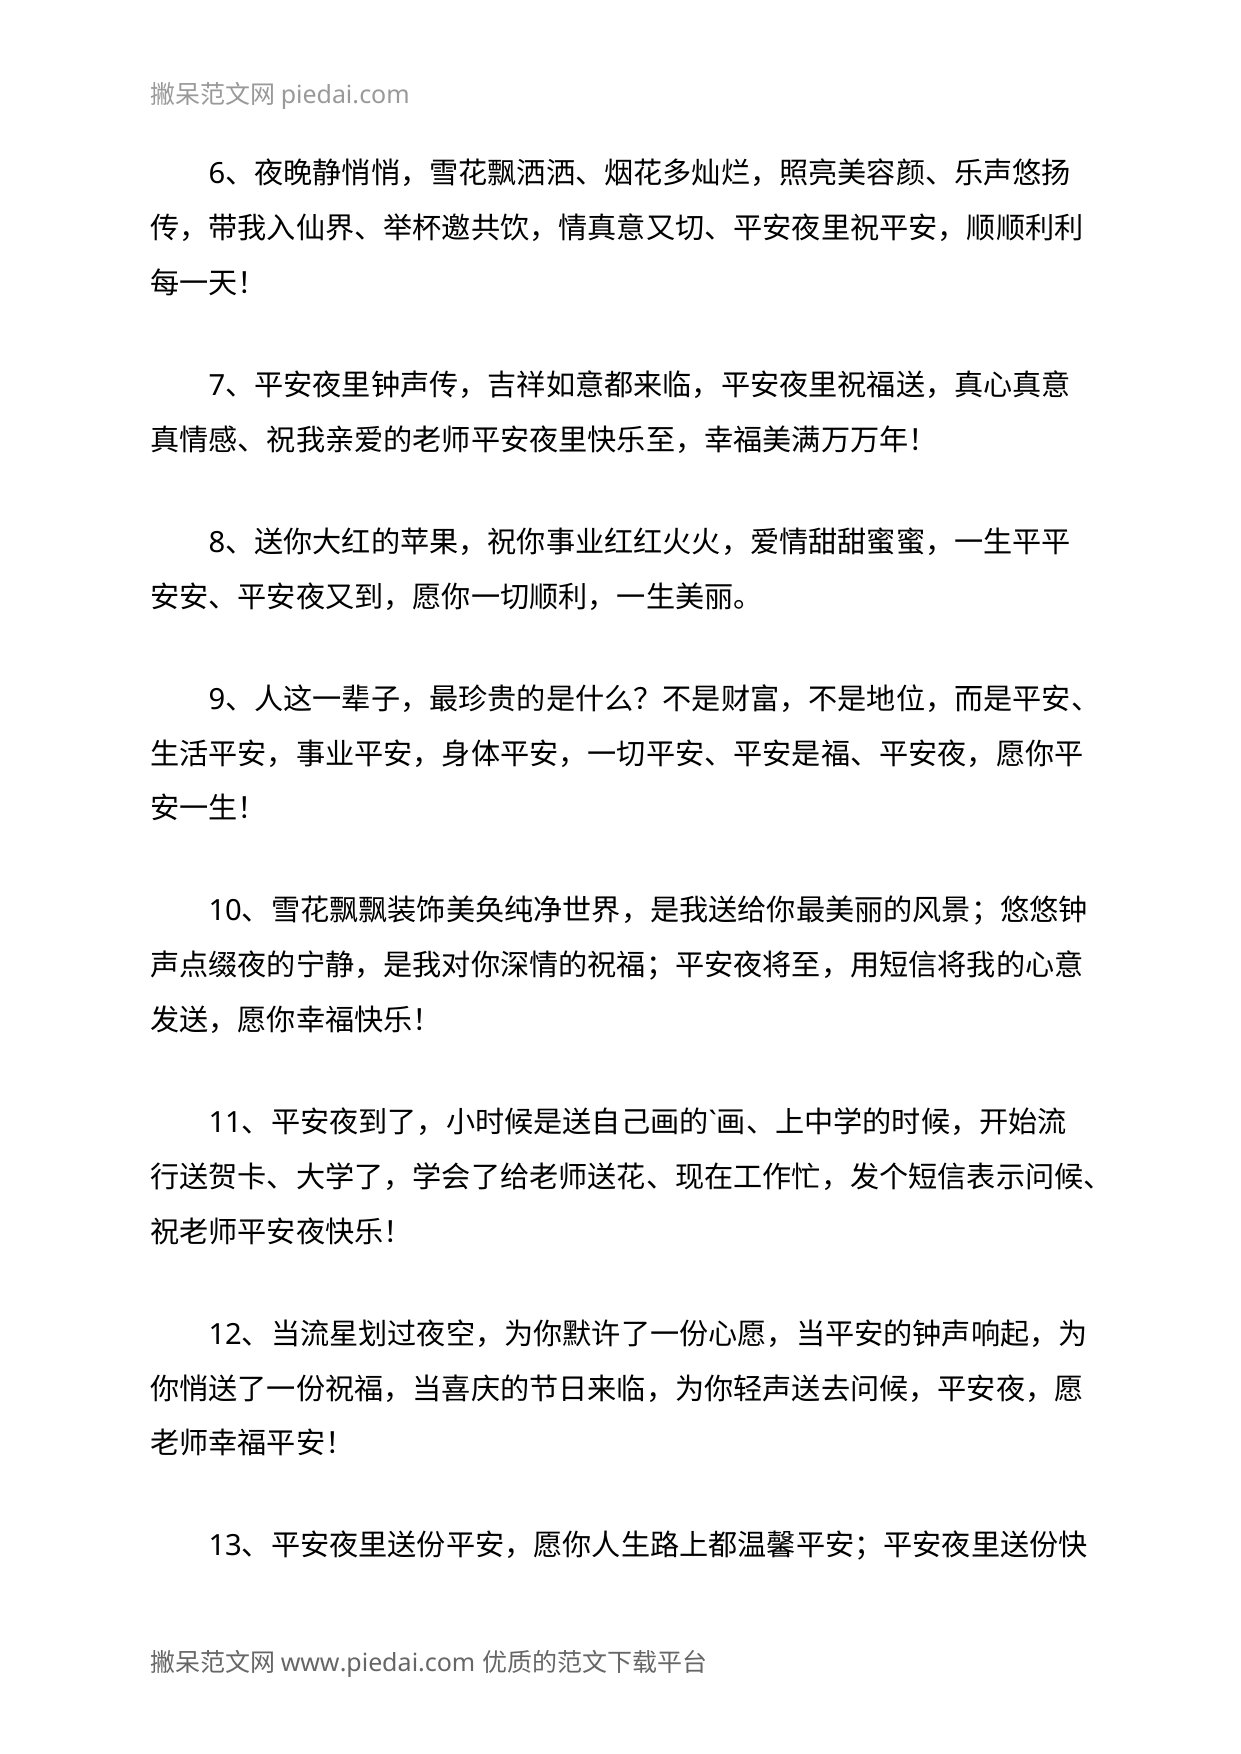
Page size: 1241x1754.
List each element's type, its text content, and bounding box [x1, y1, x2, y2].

text 9、人这一辈子，最珍贵的是什么？不是财富，不是地位，而是平安、生活平安，事业平安，身体平安，一切平安、平安是福、平安夜，愿你平安一生！ [150, 675, 1090, 827]
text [150, 1522, 1090, 1564]
text 11、平安夜到了，小时候是送自己画的`画、上中学的时候，开始流行送贺卡、大学了，学会了给老师送花、现在工作忙，发个短信表示问候、祝老师平安夜快乐！ [150, 1098, 1090, 1251]
text 7、平安夜里钟声传，吉祥如意都来临，平安夜里祝福送，真心真意真情感、祝我亲爱的老师平安夜里快乐至，幸福美满万万年！ [150, 362, 1090, 459]
text 12、当流星划过夜空，为你默许了一份心愿，当平安的钟声响起，为你悄送了一份祝福，当喜庆的节日来临，为你轻声送去问候，平安夜，愿老师幸福平安！ [150, 1310, 1090, 1462]
text 6、夜晚静悄悄，雪花飘洒洒、烟花多灿烂，照亮美容颜、乐声悠扬传，带我入仙界、举杯邀共饮，情真意又切、平安夜里祝平安，顺顺利利每一天！ [150, 150, 1090, 302]
text 10、雪花飘飘装饰美奂纯净世界，是我送给你最美丽的风景；悠悠钟声点缀夜的宁静，是我对你深情的祝福；平安夜将至，用短信将我的心意发送，愿你幸福快乐！ [150, 887, 1090, 1039]
text 8、送你大红的苹果，祝你事业红红火火，爱情甜甜蜜蜜，一生平平安安、平安夜又到，愿你一切顺利，一生美丽。 [150, 518, 1090, 616]
